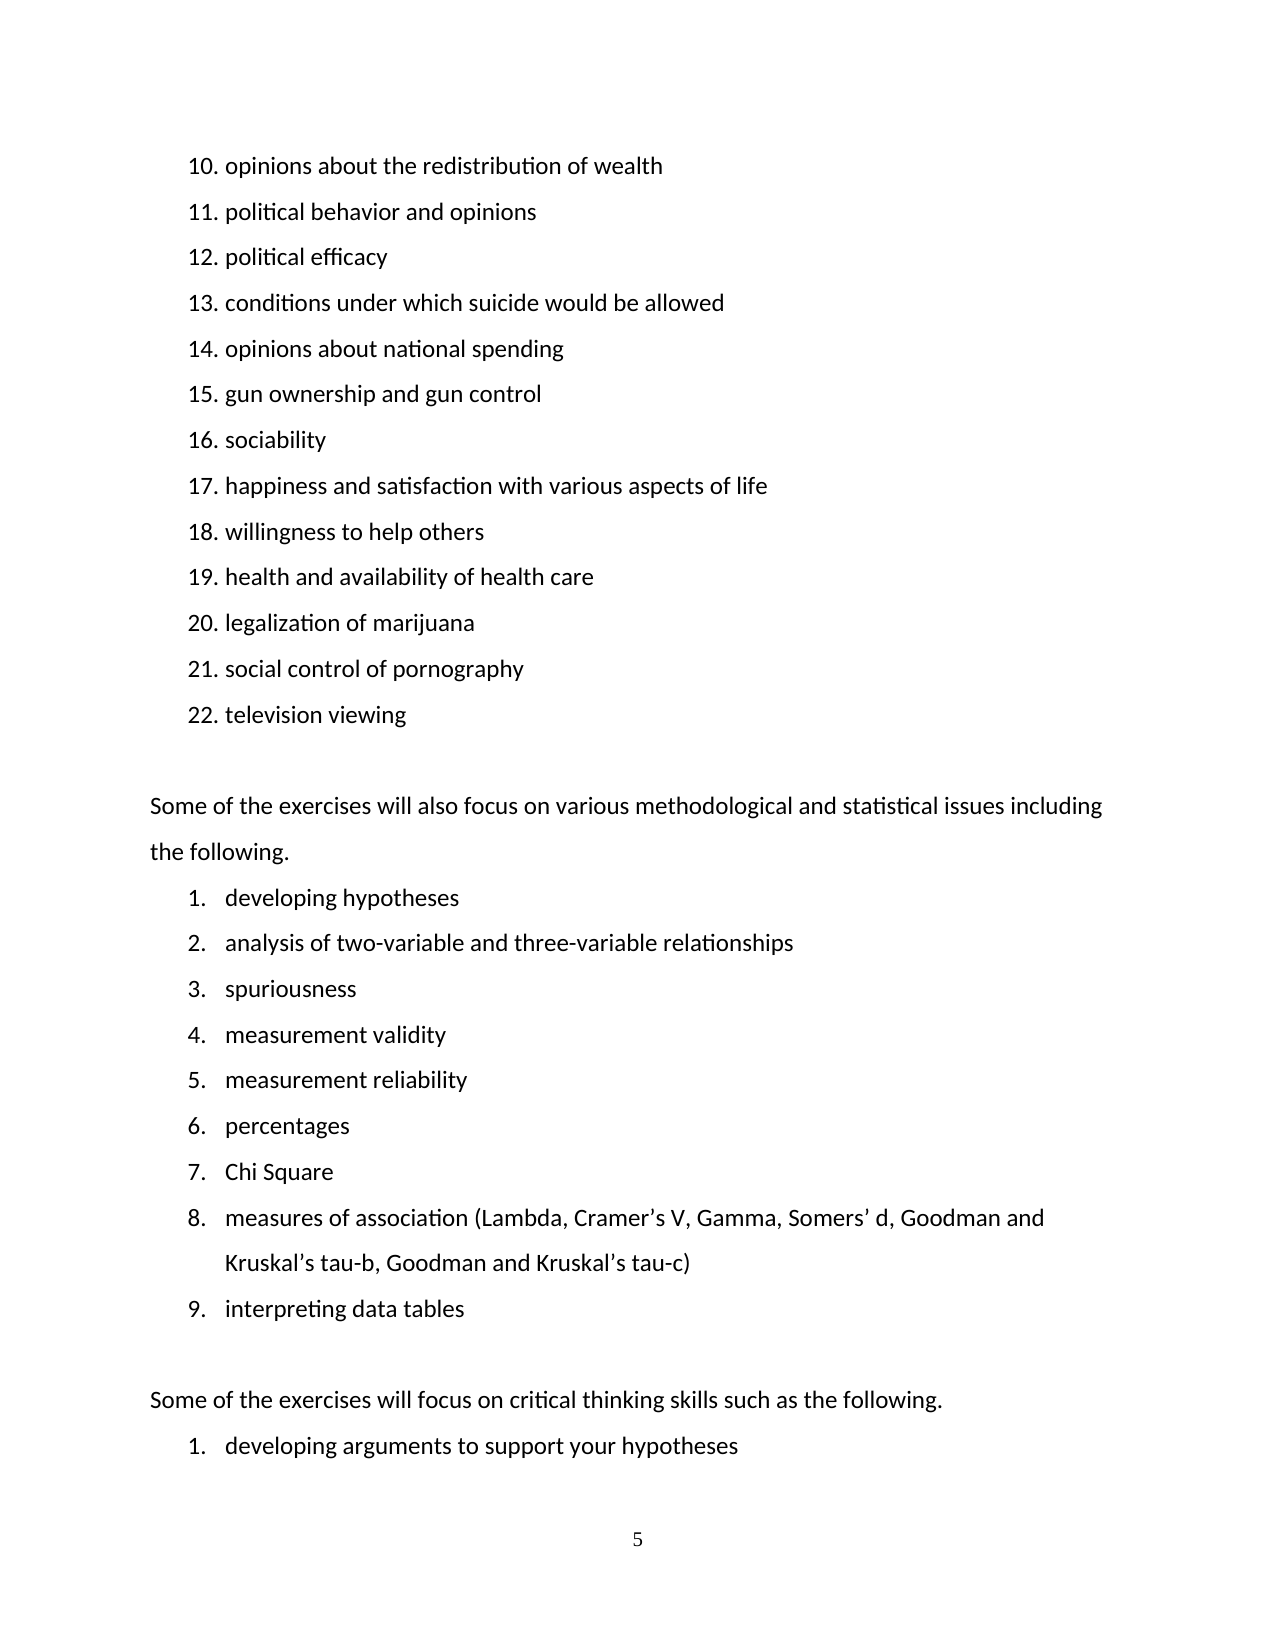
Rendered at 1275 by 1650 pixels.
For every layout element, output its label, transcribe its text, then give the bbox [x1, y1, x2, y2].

list social control of pornography [187, 653, 1125, 683]
text Some of the exercises will also focus on various methodological and statistical issues including the following. [150, 790, 1125, 866]
list gun ownership and gun control [187, 379, 1125, 409]
list political efficacy [187, 241, 1125, 272]
list percentages [187, 1110, 1125, 1141]
list political behavior and opinions [187, 196, 1125, 226]
list happiness and satisfaction with various aspects of life [187, 470, 1125, 501]
list opinions about national spending [187, 333, 1125, 363]
list analysis of two-variable and three-variable relationships [187, 927, 1125, 958]
list television viewing [187, 699, 1125, 729]
list developing arguments to support your hypotheses [187, 1430, 1125, 1461]
list measures of association (Lambda, Cramer’s V, Gamma, Somers’ d, Goodman and Kruskal’s tau-b, Goodman and Kruskal’s tau-c) [187, 1202, 1125, 1278]
list interpreting data tables [187, 1293, 1125, 1324]
list Chi Square [187, 1156, 1125, 1187]
list health and availability of health care [187, 562, 1125, 592]
list opinions about the redistribution of wealth [187, 150, 1125, 181]
list measurement reliability [187, 1064, 1125, 1095]
list spuriousness [187, 973, 1125, 1004]
list measurement validity [187, 1019, 1125, 1049]
text Some of the exercises will focus on critical thinking skills such as the following. [150, 1385, 1125, 1415]
list legalization of marijuana [187, 607, 1125, 638]
list willingness to help others [187, 516, 1125, 546]
list developing hypotheses [187, 882, 1125, 912]
list sociability [187, 424, 1125, 455]
list conditions under which suicide would be allowed [187, 287, 1125, 318]
